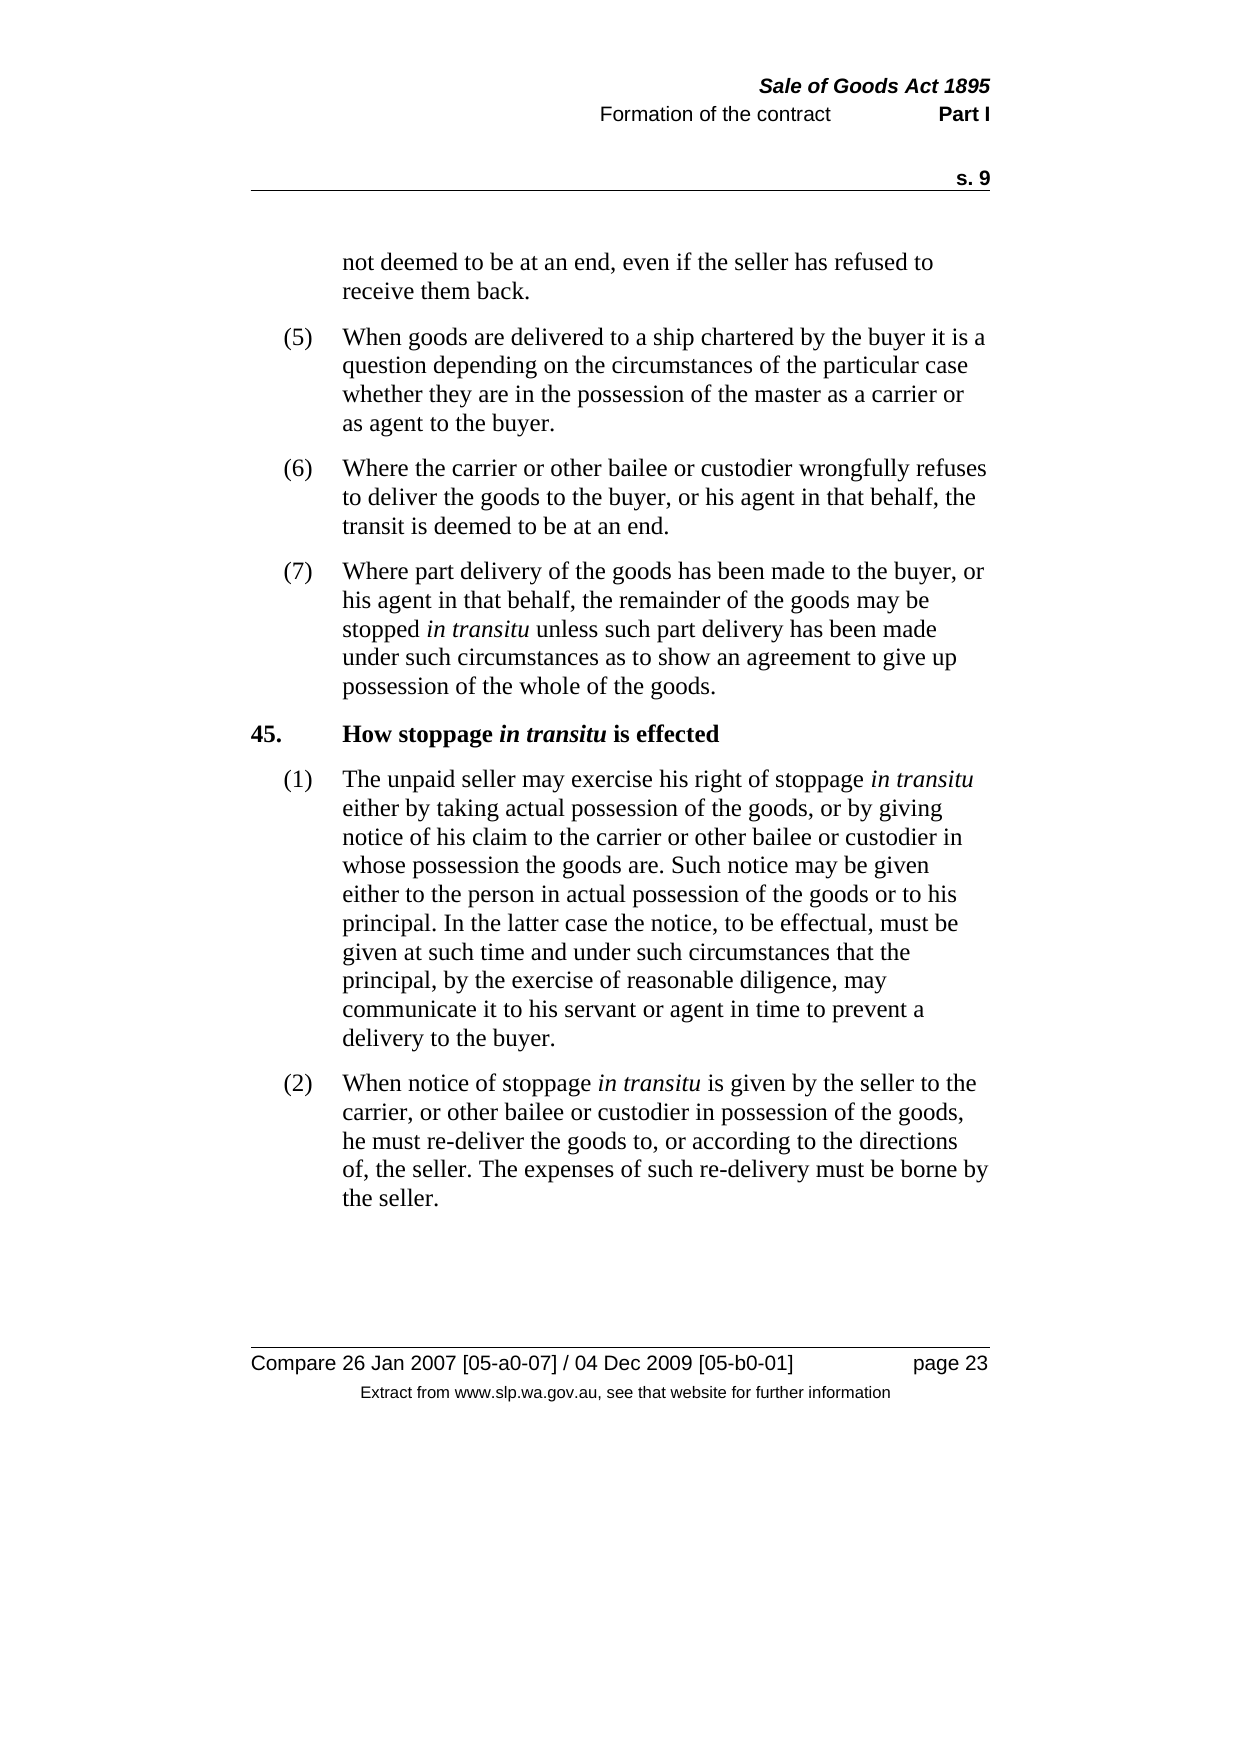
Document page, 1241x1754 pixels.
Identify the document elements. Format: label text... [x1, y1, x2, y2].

subtitle 45. How stoppage in transitu is effected [251, 719, 990, 747]
text (5) When goods are delivered to a ship chartered by the buyer it is a question depending on the circumstances of the particular case whether they are in the possession of the master as a carrier or as agent to the buyer. [251, 322, 990, 437]
text (2) When notice of stoppage in transitu is given by the seller to the carrier, or other bailee or custodier in possession of the goods, he must re-deliver the goods to, or according to the directions of, the seller. The expenses of such re-delivery must be borne by the seller. [251, 1068, 990, 1212]
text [251, 247, 990, 305]
text (6) Where the carrier or other bailee or custodier wrongfully refuses to deliver the goods to the buyer, or his agent in that behalf, the transit is deemed to be at an end. [251, 453, 990, 539]
text (1) The unpaid seller may exercise his right of stoppage in transitu either by taking actual possession of the goods, or by giving notice of his claim to the carrier or other bailee or custodier in whose possession the goods are. Such notice may be given either to the person in actual possession of the goods or to his principal. In the latter case the notice, to be effectual, must be given at such time and under such circumstances that the principal, by the exercise of reasonable diligence, may communicate it to his servant or agent in time to prevent a delivery to the buyer. [251, 764, 990, 1052]
text (7) Where part delivery of the goods has been made to the buyer, or his agent in that behalf, the remainder of the goods may be stopped in transitu unless such part delivery has been made under such circumstances as to show an agreement to give up possession of the whole of the goods. [251, 556, 990, 700]
